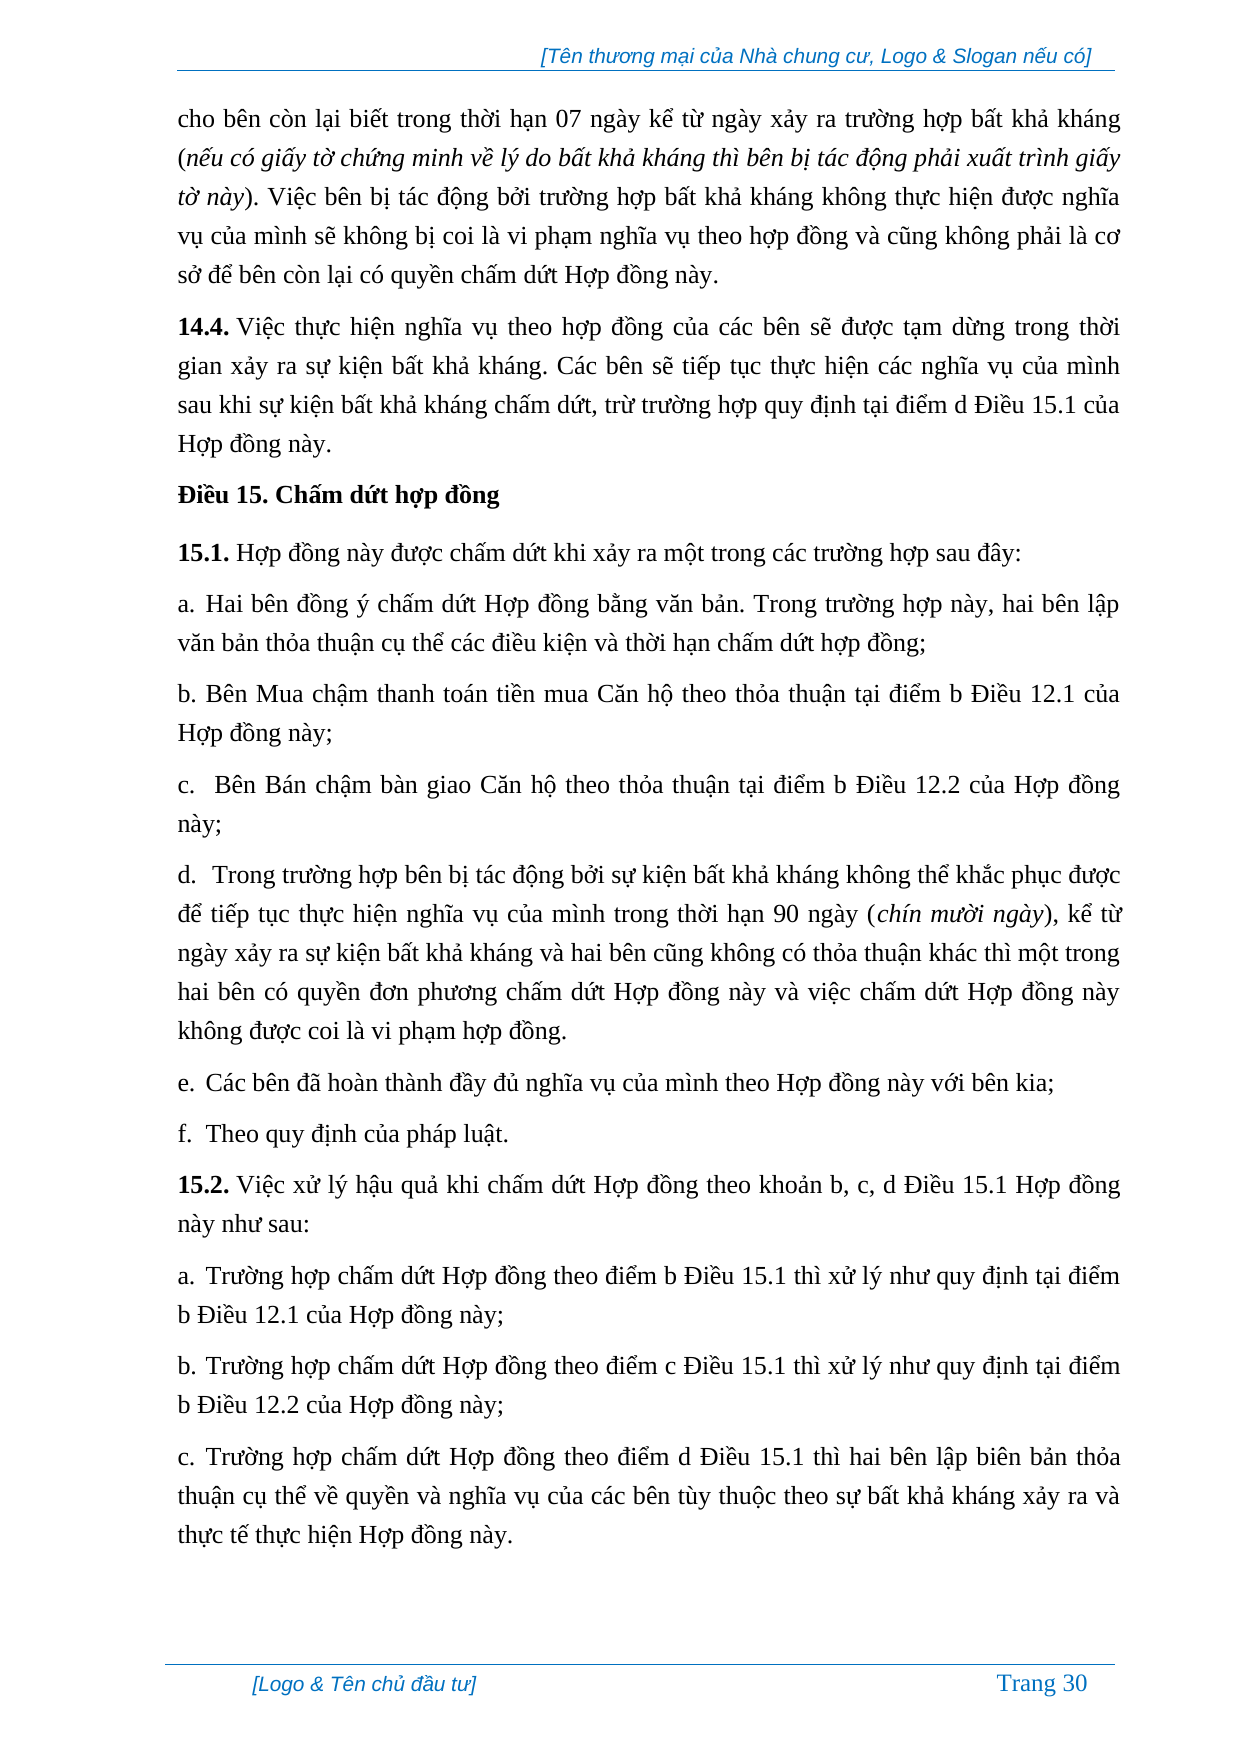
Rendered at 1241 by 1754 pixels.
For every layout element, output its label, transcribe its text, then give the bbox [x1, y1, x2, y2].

list Trường hợp chấm dứt Hợp đồng theo điểm b Điều 15.1 thì xử lý như quy định tại điểm b Điều 12.1 của Hợp đồng này; [177, 1260, 1122, 1329]
list Việc thực hiện nghĩa vụ theo hợp đồng của các bên sẽ được tạm dừng trong thời gian xảy ra sự kiện bất khả kháng. Các bên sẽ tiếp tục thực hiện các nghĩa vụ của mình sau khi sự kiện bất khả kháng chấm dứt, trừ trường hợp quy định tại điểm d Điều 15.1 của Hợp đồng này. [177, 311, 1122, 458]
subtitle Chấm dứt hợp đồng [177, 479, 1122, 509]
list Việc xử lý hậu quả khi chấm dứt Hợp đồng theo khoản b, c, d Điều 15.1 Hợp đồng này như sau: [177, 1169, 1122, 1238]
list Theo quy định của pháp luật. [177, 1118, 1122, 1148]
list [177, 103, 1122, 289]
list Hai bên đồng ý chấm dứt Hợp đồng bằng văn bản. Trong trường hợp này, hai bên lập văn bản thỏa thuận cụ thể các điều kiện và thời hạn chấm dứt hợp đồng; [177, 588, 1122, 657]
list Bên Bán chậm bàn giao Căn hộ theo thỏa thuận tại điểm b Điều 12.2 của Hợp đồng này; [177, 769, 1122, 838]
list Bên Mua chậm thanh toán tiền mua Căn hộ theo thỏa thuận tại điểm b Điều 12.1 của Hợp đồng này; [177, 678, 1122, 747]
list Trường hợp chấm dứt Hợp đồng theo điểm d Điều 15.1 thì hai bên lập biên bản thỏa thuận cụ thể về quyền và nghĩa vụ của các bên tùy thuộc theo sự bất khả kháng xảy ra và thực tế thực hiện Hợp đồng này. [177, 1441, 1122, 1549]
list Các bên đã hoàn thành đầy đủ nghĩa vụ của mình theo Hợp đồng này với bên kia; [177, 1067, 1122, 1097]
list Trường hợp chấm dứt Hợp đồng theo điểm c Điều 15.1 thì xử lý như quy định tại điểm b Điều 12.2 của Hợp đồng này; [177, 1350, 1122, 1419]
list Trong trường hợp bên bị tác động bởi sự kiện bất khả kháng không thể khắc phục được để tiếp tục thực hiện nghĩa vụ của mình trong thời hạn 90 ngày (chín mười ngày), kể từ ngày xảy ra sự kiện bất khả kháng và hai bên cũng không có thỏa thuận khác thì một trong hai bên có quyền đơn phương chấm dứt Hợp đồng này và việc chấm dứt Hợp đồng này không được coi là vi phạm hợp đồng. [177, 859, 1122, 1045]
list Hợp đồng này được chấm dứt khi xảy ra một trong các trường hợp sau đây: [177, 537, 1122, 567]
